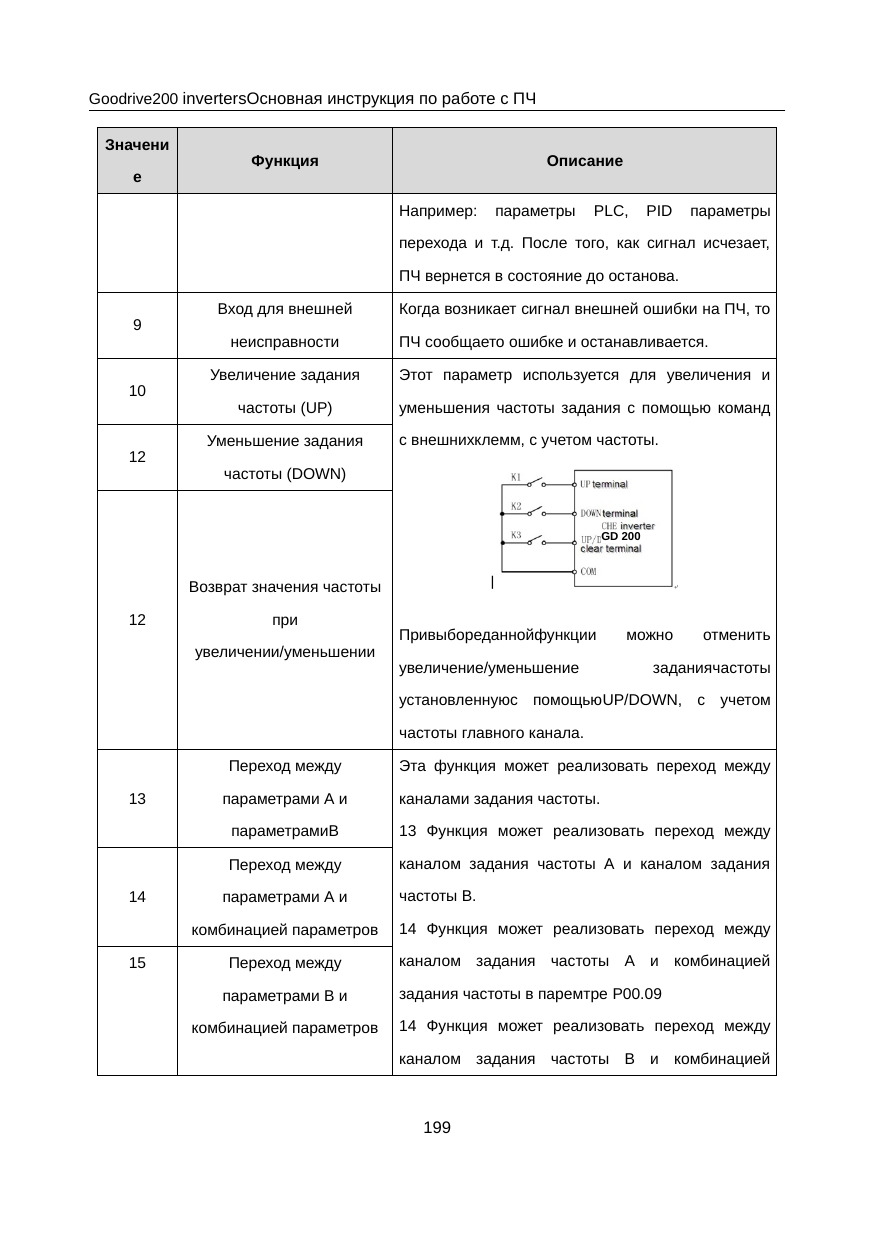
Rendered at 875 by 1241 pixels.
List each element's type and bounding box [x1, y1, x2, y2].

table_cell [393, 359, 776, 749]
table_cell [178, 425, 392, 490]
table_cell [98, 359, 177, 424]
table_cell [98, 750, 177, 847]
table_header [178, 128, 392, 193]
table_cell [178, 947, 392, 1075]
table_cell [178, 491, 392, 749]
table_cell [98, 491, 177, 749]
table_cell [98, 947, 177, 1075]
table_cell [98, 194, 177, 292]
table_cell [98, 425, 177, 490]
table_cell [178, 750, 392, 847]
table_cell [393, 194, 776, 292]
picture [491, 456, 679, 593]
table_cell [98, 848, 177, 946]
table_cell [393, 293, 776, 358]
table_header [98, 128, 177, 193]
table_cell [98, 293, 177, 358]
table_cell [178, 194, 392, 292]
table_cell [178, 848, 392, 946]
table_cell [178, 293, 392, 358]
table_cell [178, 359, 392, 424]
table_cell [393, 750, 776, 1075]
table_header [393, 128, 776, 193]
